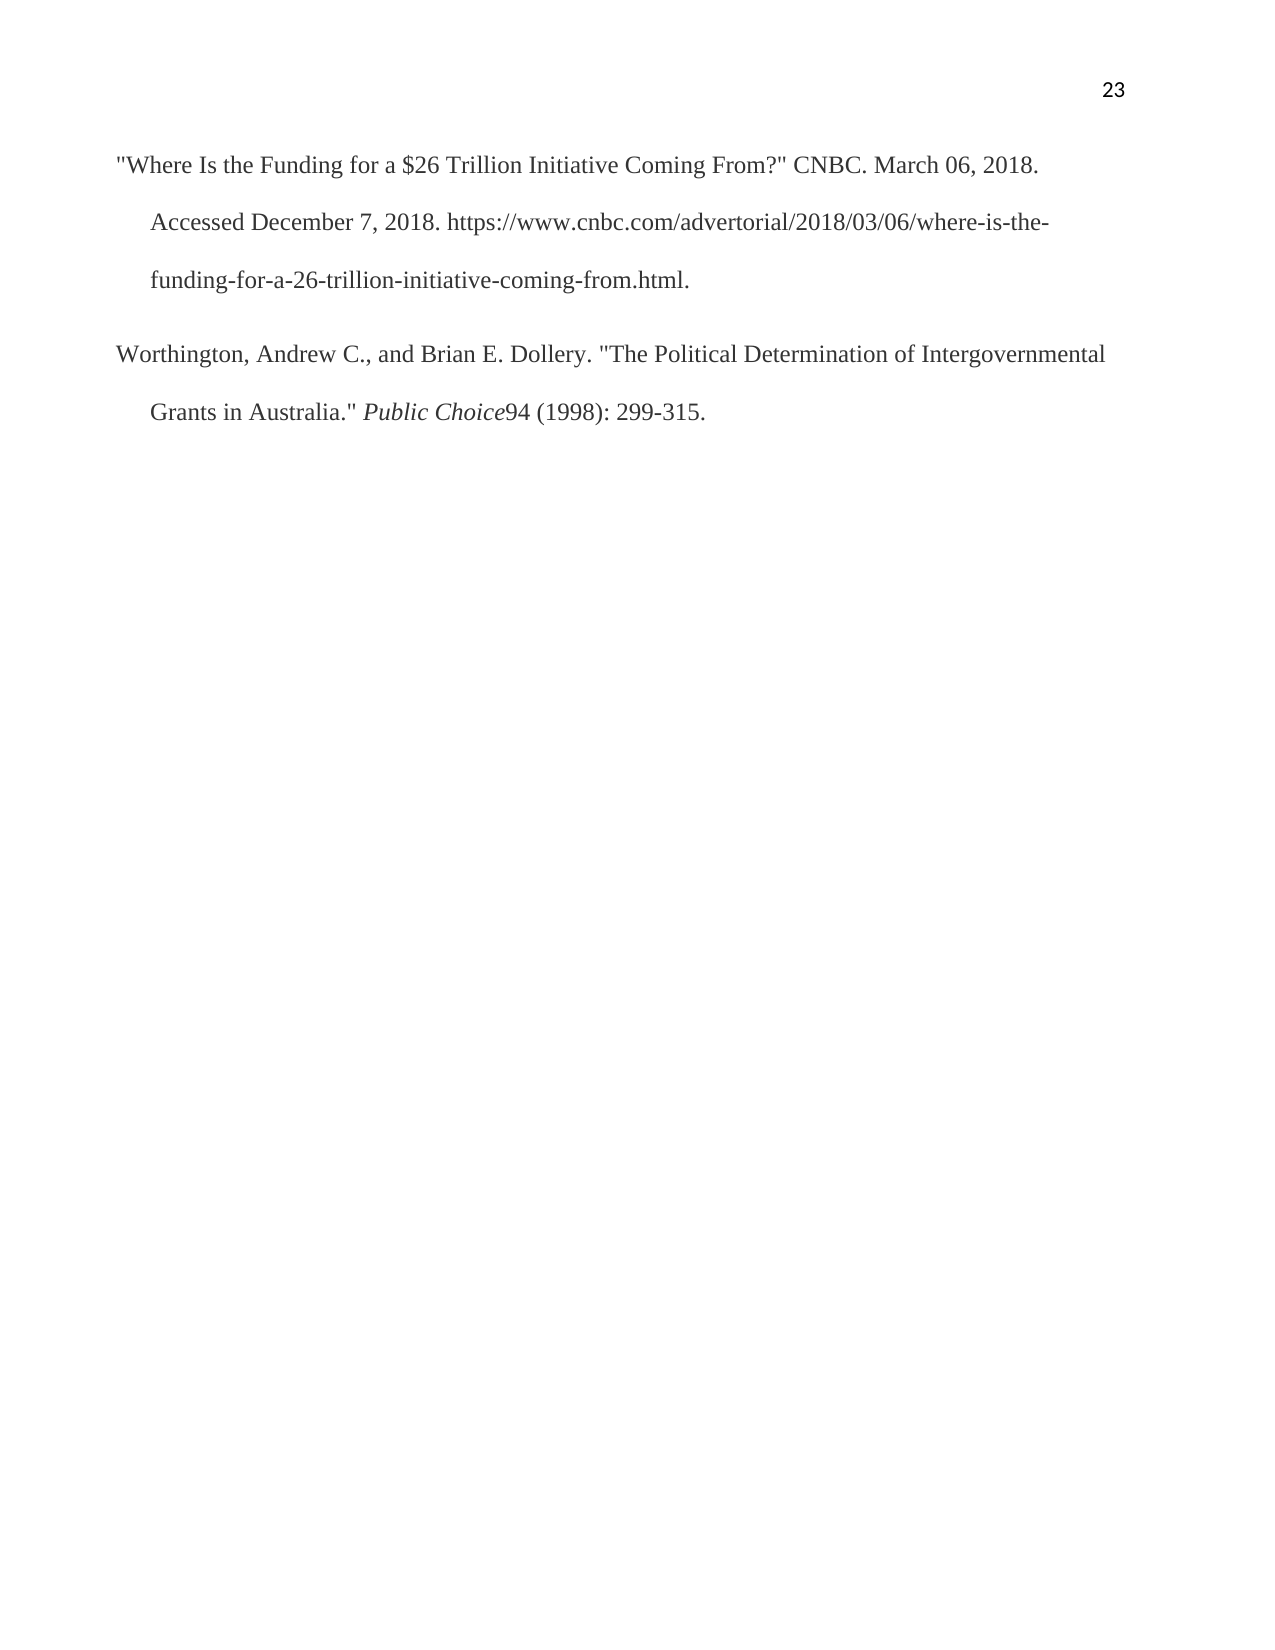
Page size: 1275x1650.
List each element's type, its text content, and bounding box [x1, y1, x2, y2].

text Worthington, Andrew C., and Brian E. Dollery. "The Political Determination of Intergovernmental Grants in Australia." Public Choice94 (1998): 299-315. [116, 339, 1125, 425]
text "Where Is the Funding for a $26 Trillion Initiative Coming From?" CNBC. March 06, 2018. Accessed December 7, 2018. https://www.cnbc.com/advertorial/2018/03/06/where-is-the-funding-for-a-26-trillion-initiative-coming-from.html. [116, 150, 1125, 294]
